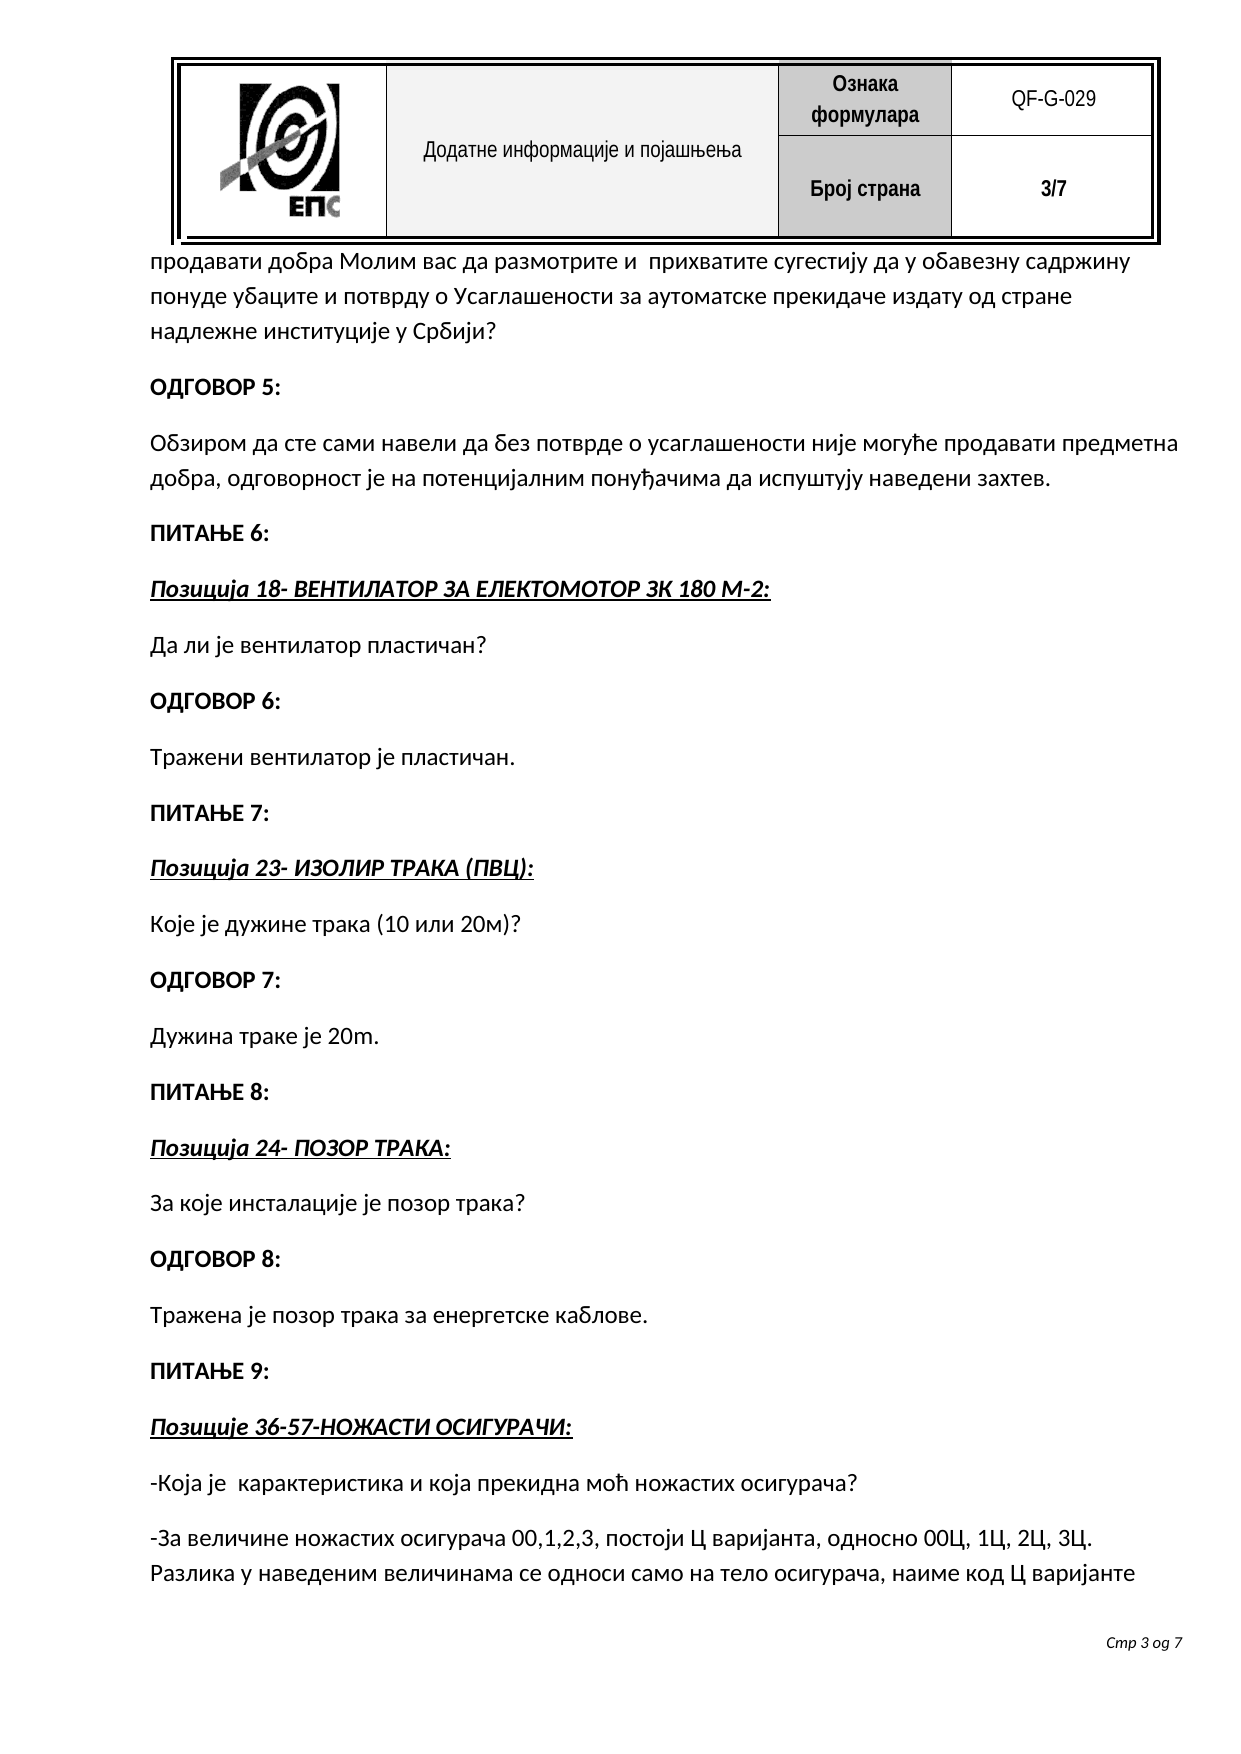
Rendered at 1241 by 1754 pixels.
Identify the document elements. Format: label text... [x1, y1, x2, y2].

text ПИТАЊЕ 9: [150, 1355, 1182, 1386]
text Позиција 23- ИЗОЛИР ТРАКА (ПВЦ): [150, 852, 1182, 883]
text ОДГОВОР 5: [150, 371, 1182, 401]
text ОДГОВОР 7: [150, 964, 1182, 995]
text Које је дужине трака (10 или 20м)? [150, 908, 1182, 939]
text ПИТАЊЕ 7: [150, 797, 1182, 827]
text Позиција 18- ВЕНТИЛАТОР ЗА ЕЛЕКТОМОТОР ЗК 180 М-2: [150, 573, 1182, 604]
text Позиција 24- ПОЗОР ТРАКА: [150, 1132, 1182, 1162]
text ОДГОВОР 6: [150, 685, 1182, 716]
text Да ли је вентилатор пластичан? [150, 629, 1182, 660]
text Тражени вентилатор је пластичан. [150, 741, 1182, 771]
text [150, 154, 1182, 346]
text ПИТАЊЕ 6: [150, 517, 1182, 548]
text Обзиром да сте сами навели да без потврде о усаглашености није могуће продавати предметна добра, одговорност је на потенцијалним понуђачима да испуштују наведени захтев. [150, 427, 1182, 492]
text -Која је карактеристика и која прекидна моћ ножастих осигурача? [150, 1467, 1182, 1497]
text Позиције 36-57-НОЖАСТИ ОСИГУРАЧИ: [150, 1411, 1182, 1441]
text За које инсталације је позор трака? [150, 1187, 1182, 1218]
text ОДГОВОР 8: [150, 1243, 1182, 1274]
text ПИТАЊЕ 8: [150, 1076, 1182, 1106]
text Тражена је позор трака за енергетске каблове. [150, 1299, 1182, 1330]
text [150, 1522, 1182, 1588]
text Дужина траке је 20m. [150, 1020, 1182, 1051]
